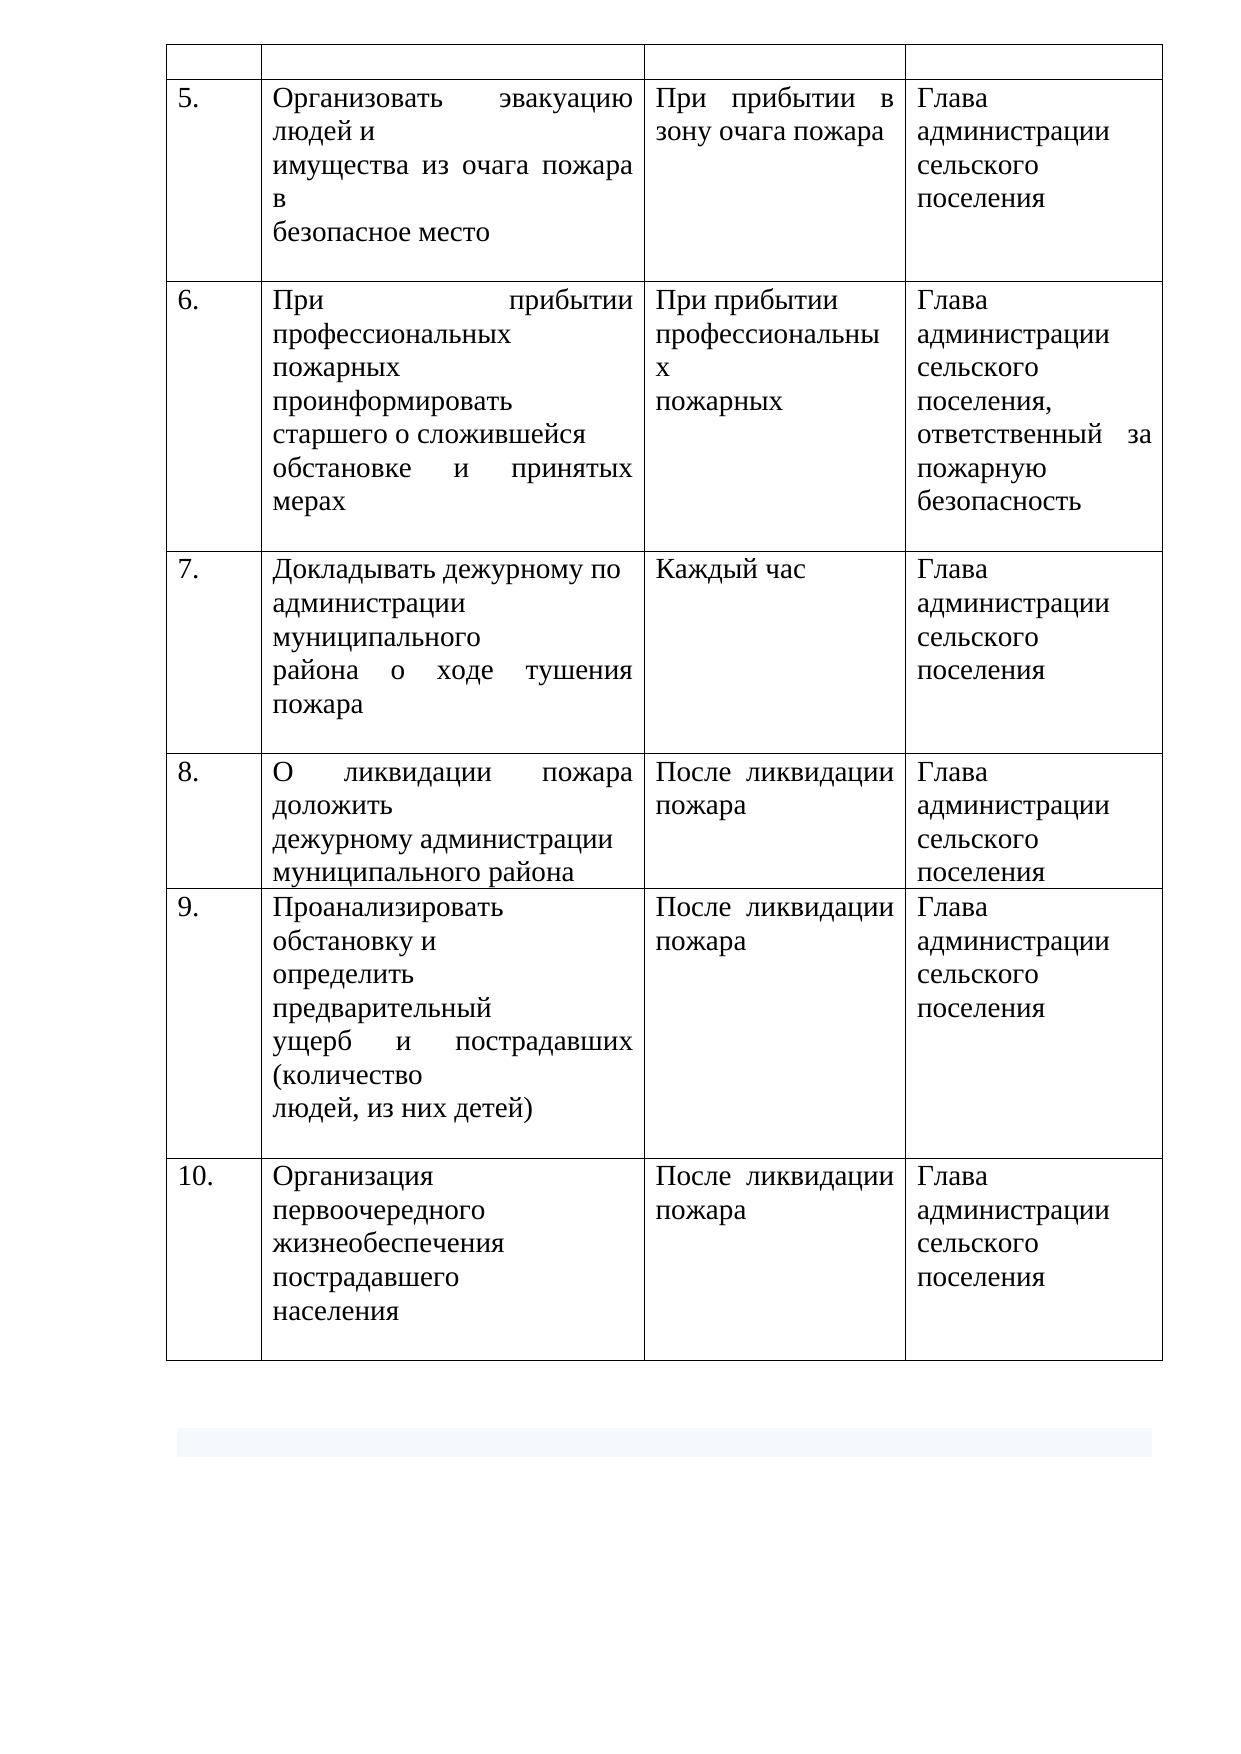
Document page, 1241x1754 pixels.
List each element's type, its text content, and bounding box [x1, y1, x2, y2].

table_cell Организовать эвакуацию людей и имущества из очага пожара в безопасное место [262, 80, 644, 281]
table_cell Глава администрации сельского поселения [906, 889, 1162, 1157]
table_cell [262, 45, 644, 79]
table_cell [906, 282, 1162, 551]
table_cell После ликвидации пожара [645, 754, 905, 888]
table_cell 5. [167, 80, 261, 281]
table_cell Глава администрации сельского поселения [906, 80, 1162, 281]
table_cell Организация первоочередного жизнеобеспечения пострадавшего населения [262, 1159, 644, 1360]
table_cell 6. [167, 282, 261, 551]
table_cell Каждый час [645, 552, 905, 753]
table_cell 4. [167, 45, 261, 79]
table_cell При прибытии профессиональных пожарных [645, 282, 905, 551]
table_cell После ликвидации пожара [645, 1159, 905, 1360]
table_cell О ликвидации пожара доложить дежурному администрации муниципального района [262, 754, 644, 888]
table_cell Докладывать дежурному по администрации муниципального района о ходе тушения пожара [262, 552, 644, 753]
table_cell При прибытии профессиональных пожарных проинформировать старшего о сложившейся обстановке и принятых мерах [262, 282, 644, 551]
table_cell 8. [167, 754, 261, 888]
table_cell Глава администрации сельского поселения [906, 552, 1162, 753]
table_cell 7. [167, 552, 261, 753]
table_cell Глава администрации сельского поселения [906, 754, 1162, 888]
table_cell Проанализировать обстановку и определить предварительный ущерб и пострадавших (количество людей, из них детей) [262, 889, 644, 1157]
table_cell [645, 45, 905, 79]
table_cell После ликвидации пожара [645, 889, 905, 1157]
table_cell 9. [167, 889, 261, 1157]
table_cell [906, 45, 1162, 79]
table_cell При прибытии в зону очага пожара [645, 80, 905, 281]
table_cell 10. [167, 1159, 261, 1360]
table_cell Глава администрации сельского поселения [906, 1159, 1162, 1360]
